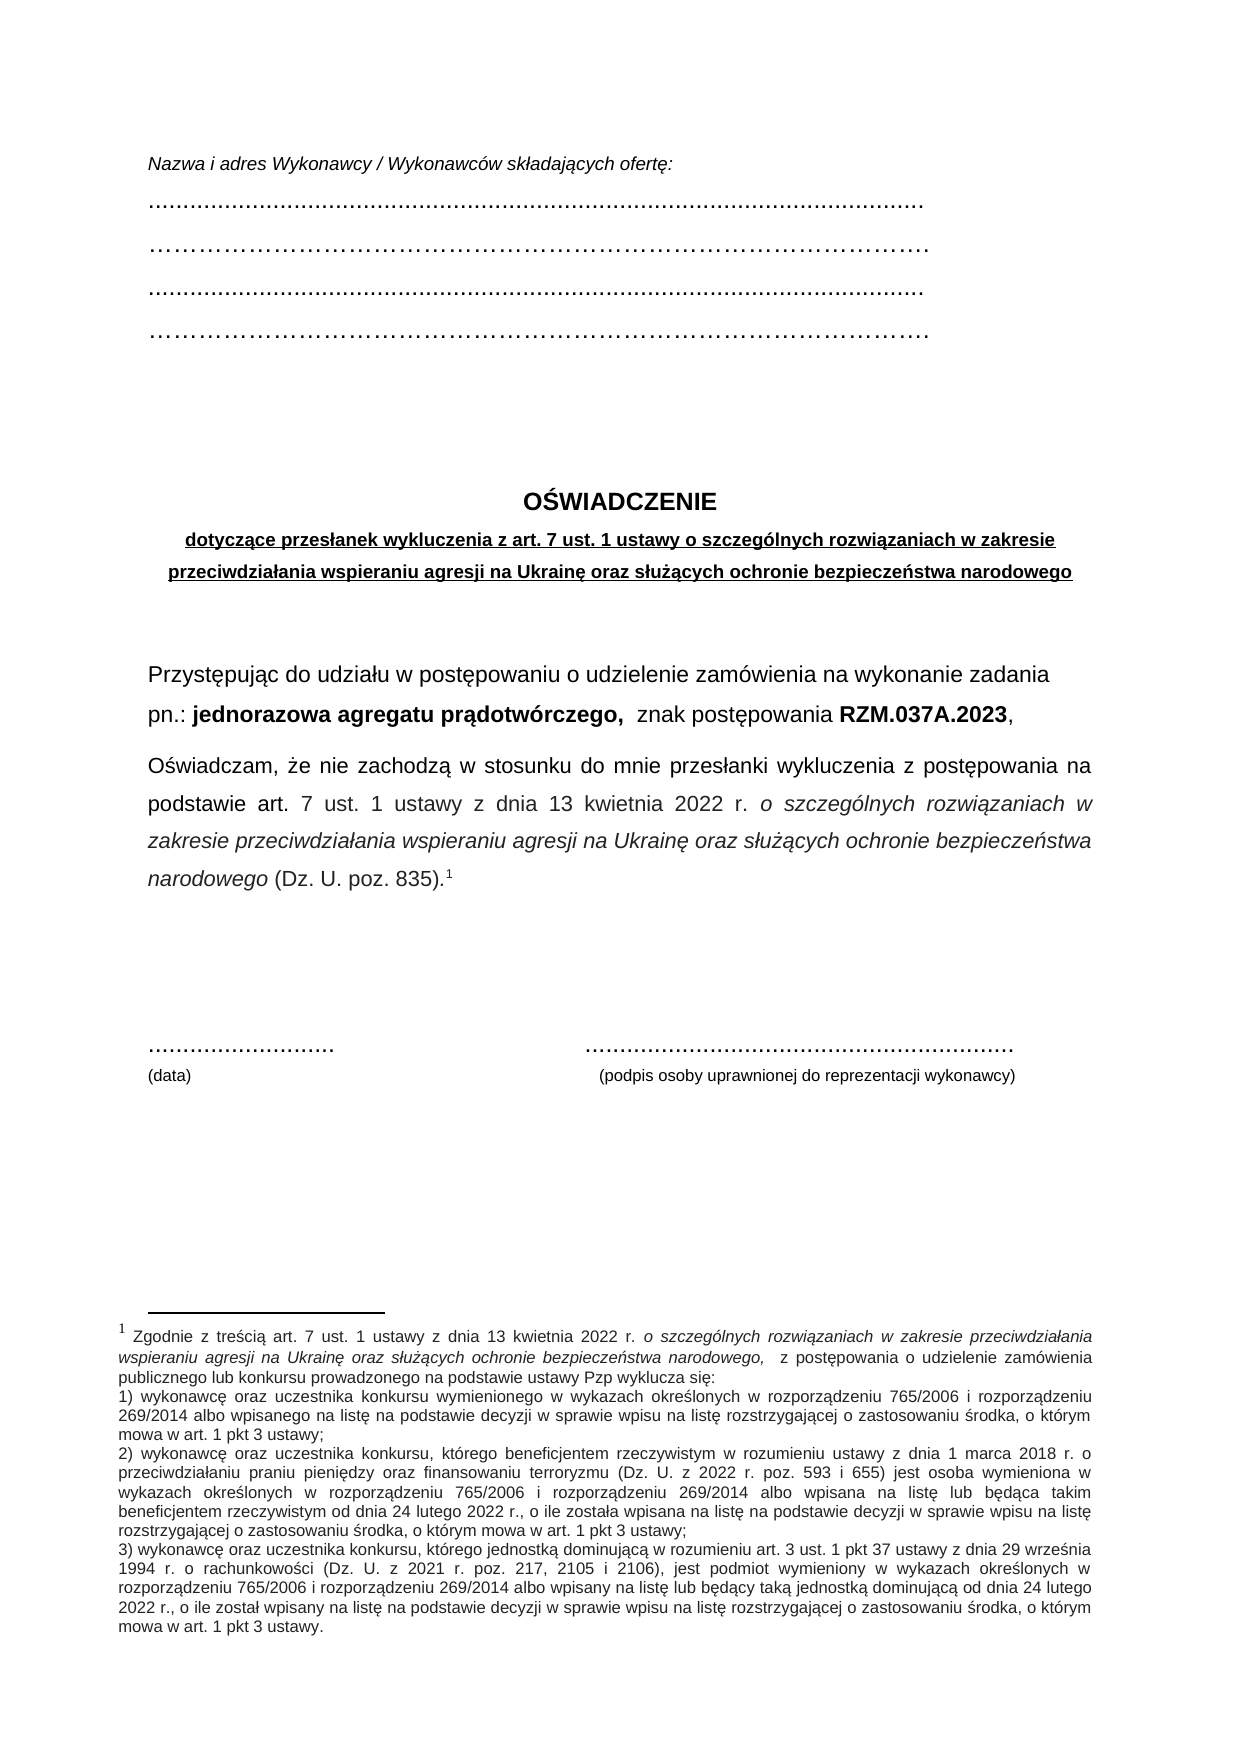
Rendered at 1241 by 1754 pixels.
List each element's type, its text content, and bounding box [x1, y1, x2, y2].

text ................................................................................................................ [148, 272, 1107, 301]
text OŚWIADCZENIE [148, 487, 1093, 516]
text …………………………………………………………………………………. [148, 229, 1107, 257]
text ........................... .............................................................. (data) (podpis osoby uprawnionej do reprezentacji wykonawcy) [148, 1029, 1107, 1086]
text Oświadczam, że nie zachodzą w stosunku do mnie przesłanki wykluczenia z postępowania na podstawie art. 7 ust. 1 ustawy z dnia 13 kwietnia 2022 r. o szczególnych rozwiązaniach w zakresie przeciwdziałania wspieraniu agresji na Ukrainę oraz służących ochronie bezpieczeństwa narodowego (Dz. U. poz. 835). [148, 753, 1093, 891]
text ................................................................................................................ [148, 186, 1107, 214]
text Przystępując do udziału w postępowaniu o udzielenie zamówienia na wykonanie zadania pn.: jednorazowa agregatu prądotwórczego, znak postępowania RZM.037A.2023, [148, 661, 1093, 727]
text Nazwa, siedzibę i adres Wykonawcy / Wykonawców składających ofertę: [148, 153, 1107, 175]
text …………………………………………………………………………………. [148, 315, 1107, 344]
text dotyczące przesłanek wykluczenia z art. 7 ust. 1 ustawy o szczególnych rozwiązaniach w zakresie przeciwdziałania wspieraniu agresji na Ukrainę oraz służących ochronie bezpieczeństwa narodowego [148, 529, 1093, 582]
